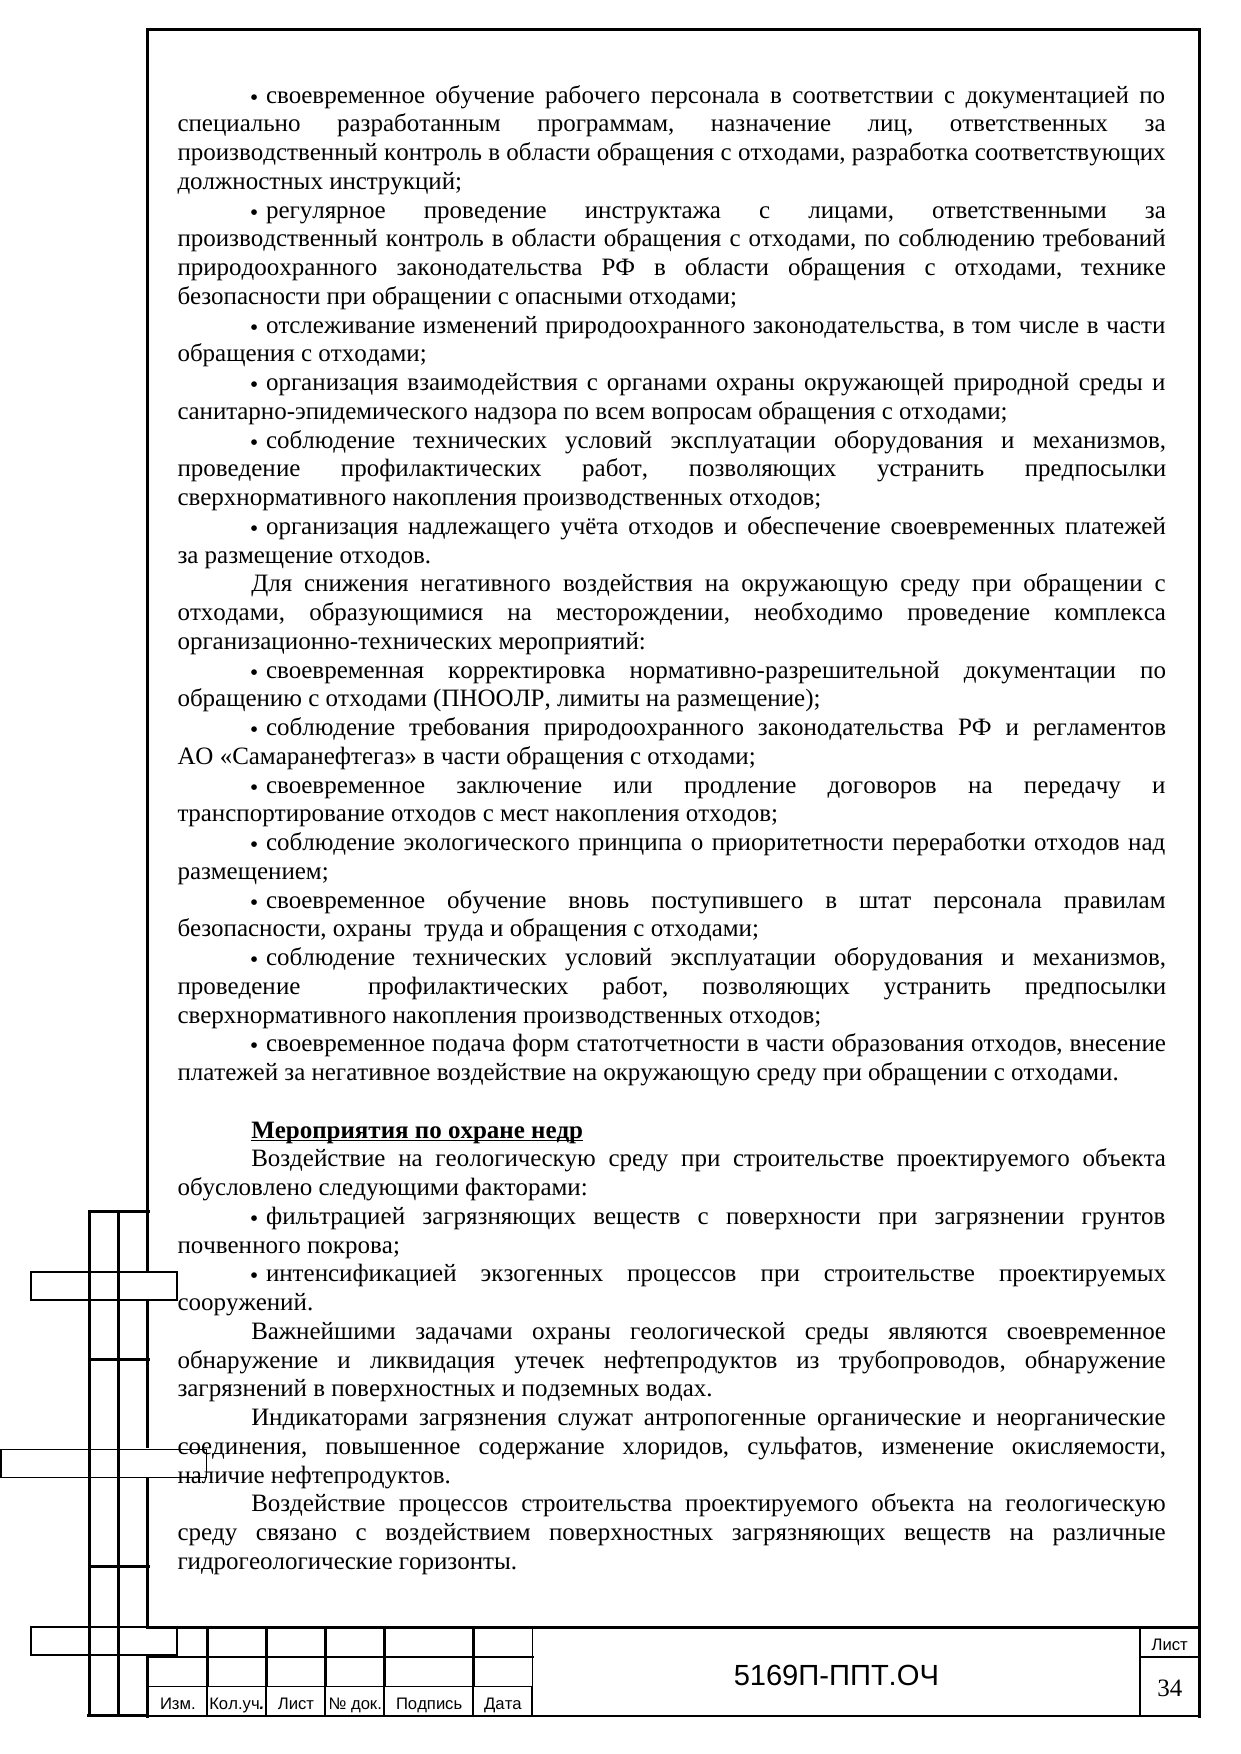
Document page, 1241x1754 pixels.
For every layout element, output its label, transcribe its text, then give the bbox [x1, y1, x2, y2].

text соблюдение технических условий эксплуатации оборудования и механизмов, проведение профилактических работ, позволяющих устранить предпосылки сверхнормативного накопления производственных отходов; [177, 425, 1167, 511]
text Воздействие процессов строительства проектируемого объекта на геологическую среду связано с воздействием поверхностных загрязняющих веществ на различные гидрогеологические горизонты. [177, 1488, 1167, 1575]
text Индикаторами загрязнения служат антропогенные органические и неорганические соединения, повышенное содержание хлоридов, сульфатов, изменение окисляемости, наличие нефтепродуктов. [177, 1402, 1167, 1488]
text организация надлежащего учёта отходов и обеспечение своевременных платежей за размещение отходов. [177, 511, 1167, 568]
text своевременная корректировка нормативно-разрешительной документации по обращению с отходами (ПНООЛР, лимиты на размещение); [177, 655, 1167, 712]
text своевременное заключение или продление договоров на передачу и транспортирование отходов с мест накопления отходов; [177, 770, 1167, 827]
text отслеживание изменений природоохранного законодательства, в том числе в части обращения с отходами; [177, 310, 1167, 367]
text своевременное обучение вновь поступившего в штат персонала правилам безопасности, охраны труда и обращения с отходами; [177, 885, 1167, 942]
text интенсификацией экзогенных процессов при строительстве проектируемых сооружений. [177, 1258, 1167, 1316]
text соблюдение требования природоохранного законодательства РФ и регламентов АО «Самаранефтегаз» в части обращения с отходами; [177, 712, 1167, 770]
text соблюдение технических условий эксплуатации оборудования и механизмов, проведение профилактических работ, позволяющих устранить предпосылки сверхнормативного накопления производственных отходов; [177, 942, 1167, 1028]
text Воздействие на геологическую среду при строительстве проектируемого объекта обусловлено следующими факторами: [177, 1143, 1167, 1201]
text своевременное подача форм статотчетности в части образования отходов, внесение платежей за негативное воздействие на окружающую среду при обращении с отходами. [177, 1028, 1167, 1086]
text организация взаимодействия с органами охраны окружающей природной среды и санитарно-эпидемического надзора по всем вопросам обращения с отходами; [177, 367, 1167, 425]
text Важнейшими задачами охраны геологической среды являются своевременное обнаружение и ликвидация утечек нефтепродуктов из трубопроводов, обнаружение загрязнений в поверхностных и подземных водах. [177, 1316, 1167, 1402]
text соблюдение экологического принципа о приоритетности переработки отходов над размещением; [177, 827, 1167, 885]
text Для снижения негативного воздействия на окружающую среду при обращении с отходами, образующимися на месторождении, необходимо проведение комплекса организационно-технических мероприятий: [177, 568, 1167, 655]
text регулярное проведение инструктажа с лицами, ответственными за производственный контроль в области обращения с отходами, по соблюдению требований природоохранного законодательства РФ в области обращения с отходами, технике безопасности при обращении с опасными отходами; [177, 195, 1167, 310]
text фильтрацией загрязняющих веществ с поверхности при загрязнении грунтов почвенного покрова; [177, 1201, 1167, 1258]
text своевременное обучение рабочего персонала в соответствии с документацией по специально разработанным программам, назначение лиц, ответственных за производственный контроль в области обращения с отходами, разработка соответствующих должностных инструкций; [177, 80, 1167, 195]
subtitle Мероприятия по охране недр [177, 1115, 1167, 1143]
